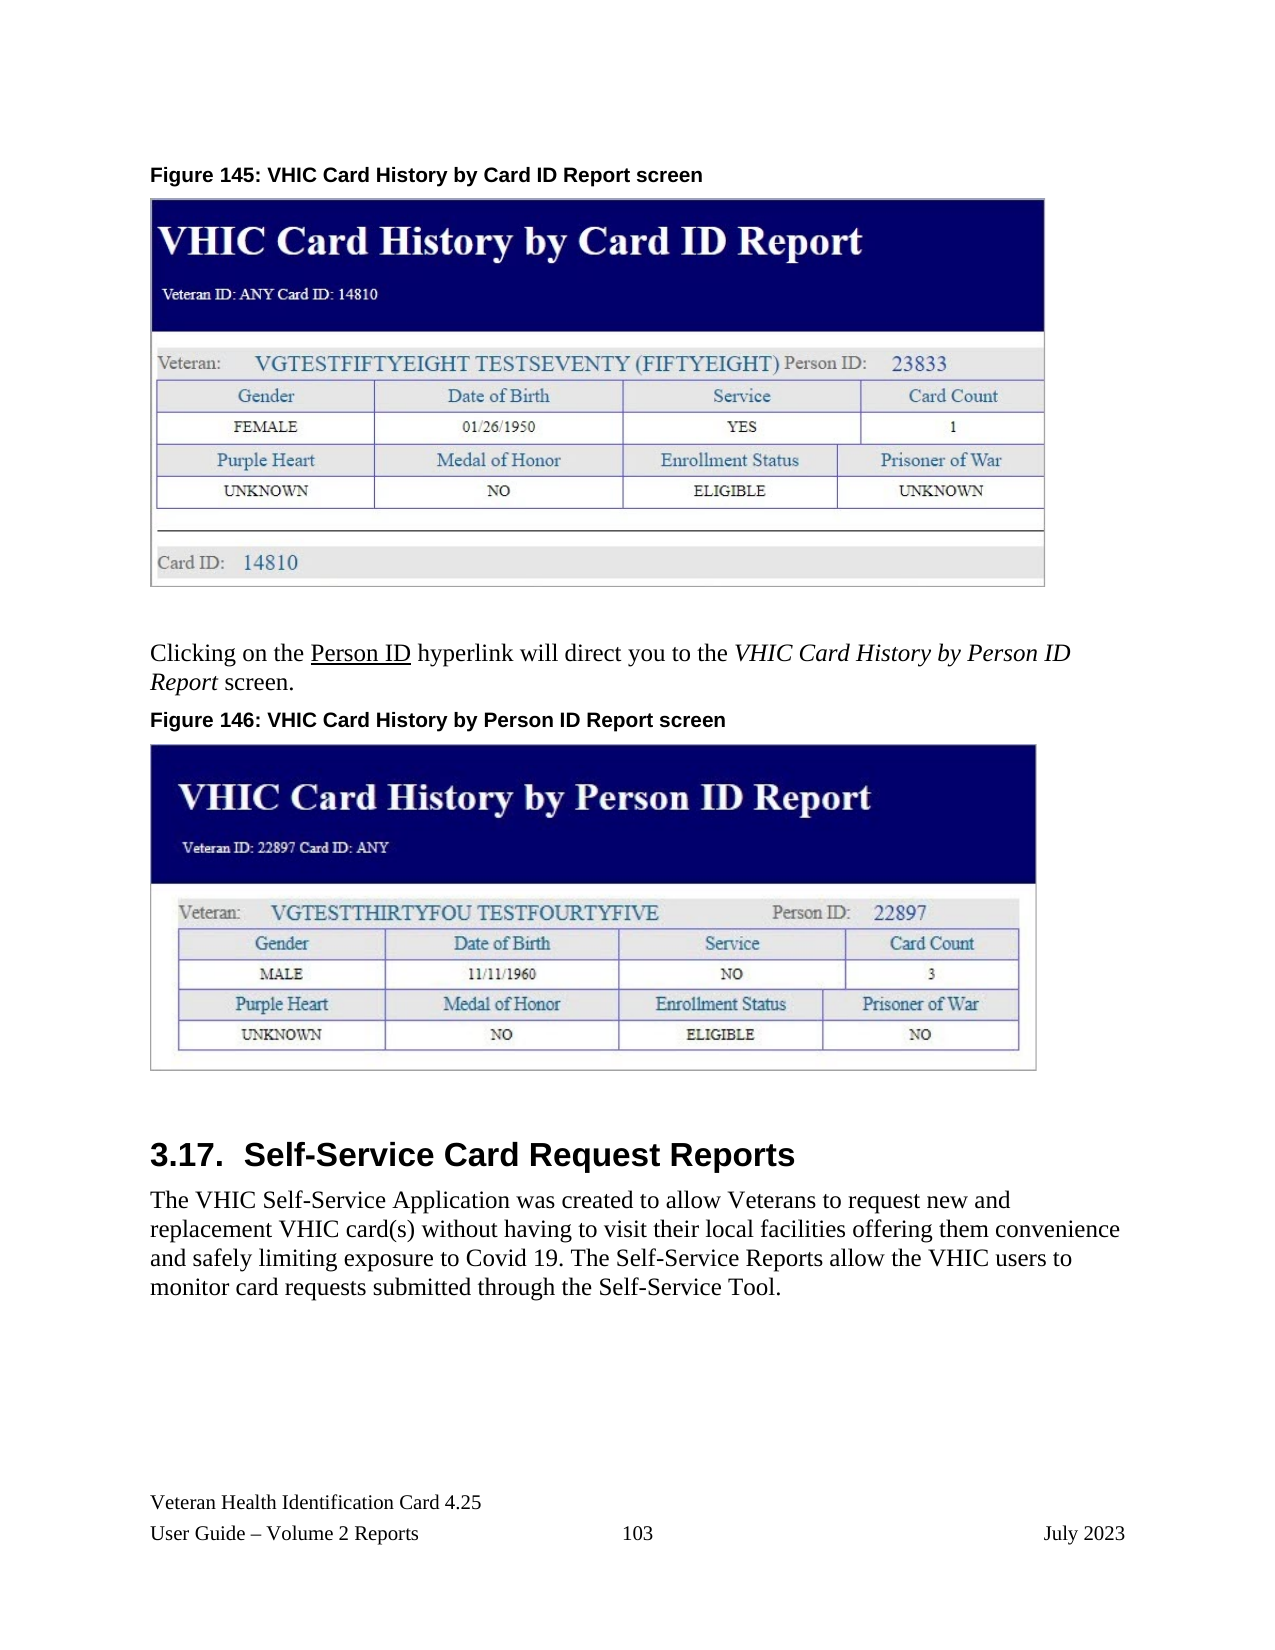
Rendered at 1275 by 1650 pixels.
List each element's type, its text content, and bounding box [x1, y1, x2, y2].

text Clicking on the Person ID hyperlink will direct you to the VHIC Card History by Person ID Report screen. [150, 638, 1125, 696]
picture [150, 198, 1046, 587]
picture [150, 744, 1037, 1071]
text The VHIC Self-Service Application was created to allow Veterans to request new and replacement VHIC card(s) without having to visit their local facilities offering them convenience and safely limiting exposure to Covid 19. The Self-Service Reports allow the VHIC users to monitor card requests submitted through the Self-Service Tool. [150, 1186, 1125, 1301]
subtitle Self-Service Card Request Reports [150, 1134, 1125, 1173]
